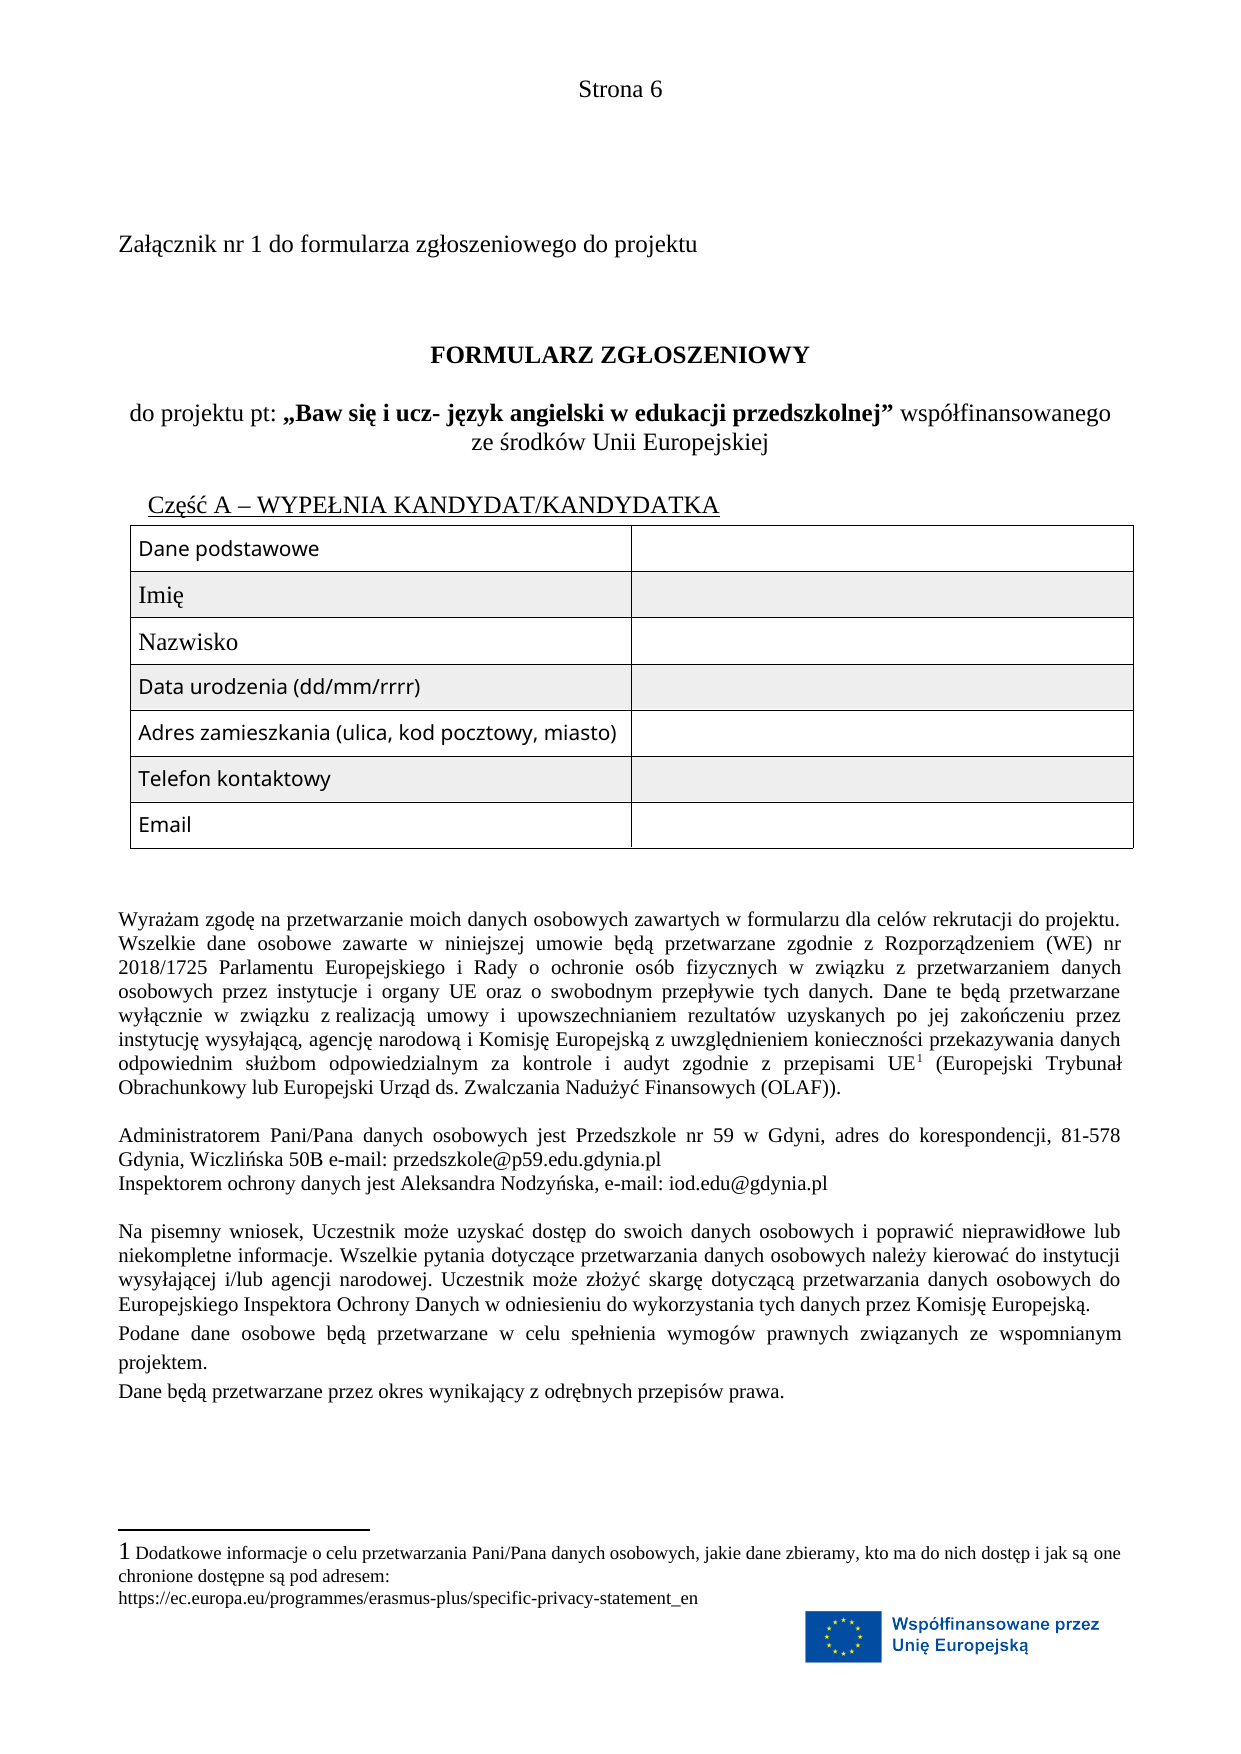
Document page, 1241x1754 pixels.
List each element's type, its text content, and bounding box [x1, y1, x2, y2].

table_cell [632, 711, 1133, 756]
text Część A – WYPEŁNIA KANDYDAT/KANDYDATKA [148, 491, 1122, 519]
table_cell [632, 572, 1133, 617]
text Załącznik nr 1 do formularza zgłoszeniowego do projektu [118, 229, 1122, 257]
table_cell Telefon kontaktowy [131, 757, 631, 801]
table_header Dane podstawowe [131, 526, 631, 571]
text Podane dane osobowe będą przetwarzane w celu spełnienia wymogów prawnych związanych ze wspomnianym projektem. [118, 1316, 1122, 1374]
table_cell [632, 803, 1133, 847]
table_cell [632, 665, 1133, 709]
picture [802, 1608, 1123, 1666]
text Administratorem Pani/Pana danych osobowych jest Przedszkole nr 59 w Gdyni, adres do korespondencji, 81-578 Gdynia, Wiczlińska 50B e-mail: przedszkole@p59.edu.gdynia.pl [118, 1123, 1122, 1171]
text do projektu pt: „Baw się i ucz- język angielski w edukacji przedszkolnej” współfinansowanego ze środków Unii Europejskiej [118, 398, 1122, 456]
table_cell Data urodzenia (dd/mm/rrrr) [131, 665, 631, 709]
table_cell Adres zamieszkania (ulica, kod pocztowy, miasto) [131, 711, 631, 756]
table_cell [632, 618, 1133, 664]
text Inspektorem ochrony danych jest Aleksandra Nodzyńska, e-mail: iod.edu@gdynia.pl [118, 1171, 1122, 1195]
table_header [632, 526, 1133, 571]
table_cell [632, 757, 1133, 801]
text FORMULARZ ZGŁOSZENIOWY [118, 339, 1122, 368]
table_cell Email [131, 803, 631, 847]
text Dane będą przetwarzane przez okres wynikający z odrębnych przepisów prawa. [118, 1374, 1122, 1403]
text Na pisemny wniosek, Uczestnik może uzyskać dostęp do swoich danych osobowych i poprawić nieprawidłowe lub niekompletne informacje. Wszelkie pytania dotyczące przetwarzania danych osobowych należy kierować do instytucji wysyłającej i/lub agencji narodowej. Uczestnik może złożyć skargę dotyczącą przetwarzania danych osobowych do Europejskiego Inspektora Ochrony Danych w odniesieniu do wykorzystania tych danych przez Komisję Europejską. [118, 1219, 1122, 1316]
table_cell Nazwisko [131, 618, 631, 664]
text Wyrażam zgodę na przetwarzanie moich danych osobowych zawartych w formularzu dla celów rekrutacji do projektu. Wszelkie dane osobowe zawarte w niniejszej umowie będą przetwarzane zgodnie z Rozporządzeniem (WE) nr 2018/1725 Parlamentu Europejskiego i Rady o ochronie osób fizycznych w związku z przetwarzaniem danych osobowych przez instytucje i organy UE oraz o swobodnym przepływie tych danych. Dane te będą przetwarzane wyłącznie w związku z realizacją umowy i upowszechnianiem rezultatów uzyskanych po jej zakończeniu przez instytucję wysyłającą, agencję narodową i Komisję Europejską z uwzględnieniem konieczności przekazywania danych odpowiednim służbom odpowiedzialnym za kontrole i audyt zgodnie z przepisami UE (Europejski Trybunał Obrachunkowy lub Europejski Urząd ds. Zwalczania Nadużyć Finansowych (OLAF)). [118, 906, 1122, 1099]
table_cell Imię [131, 572, 631, 617]
